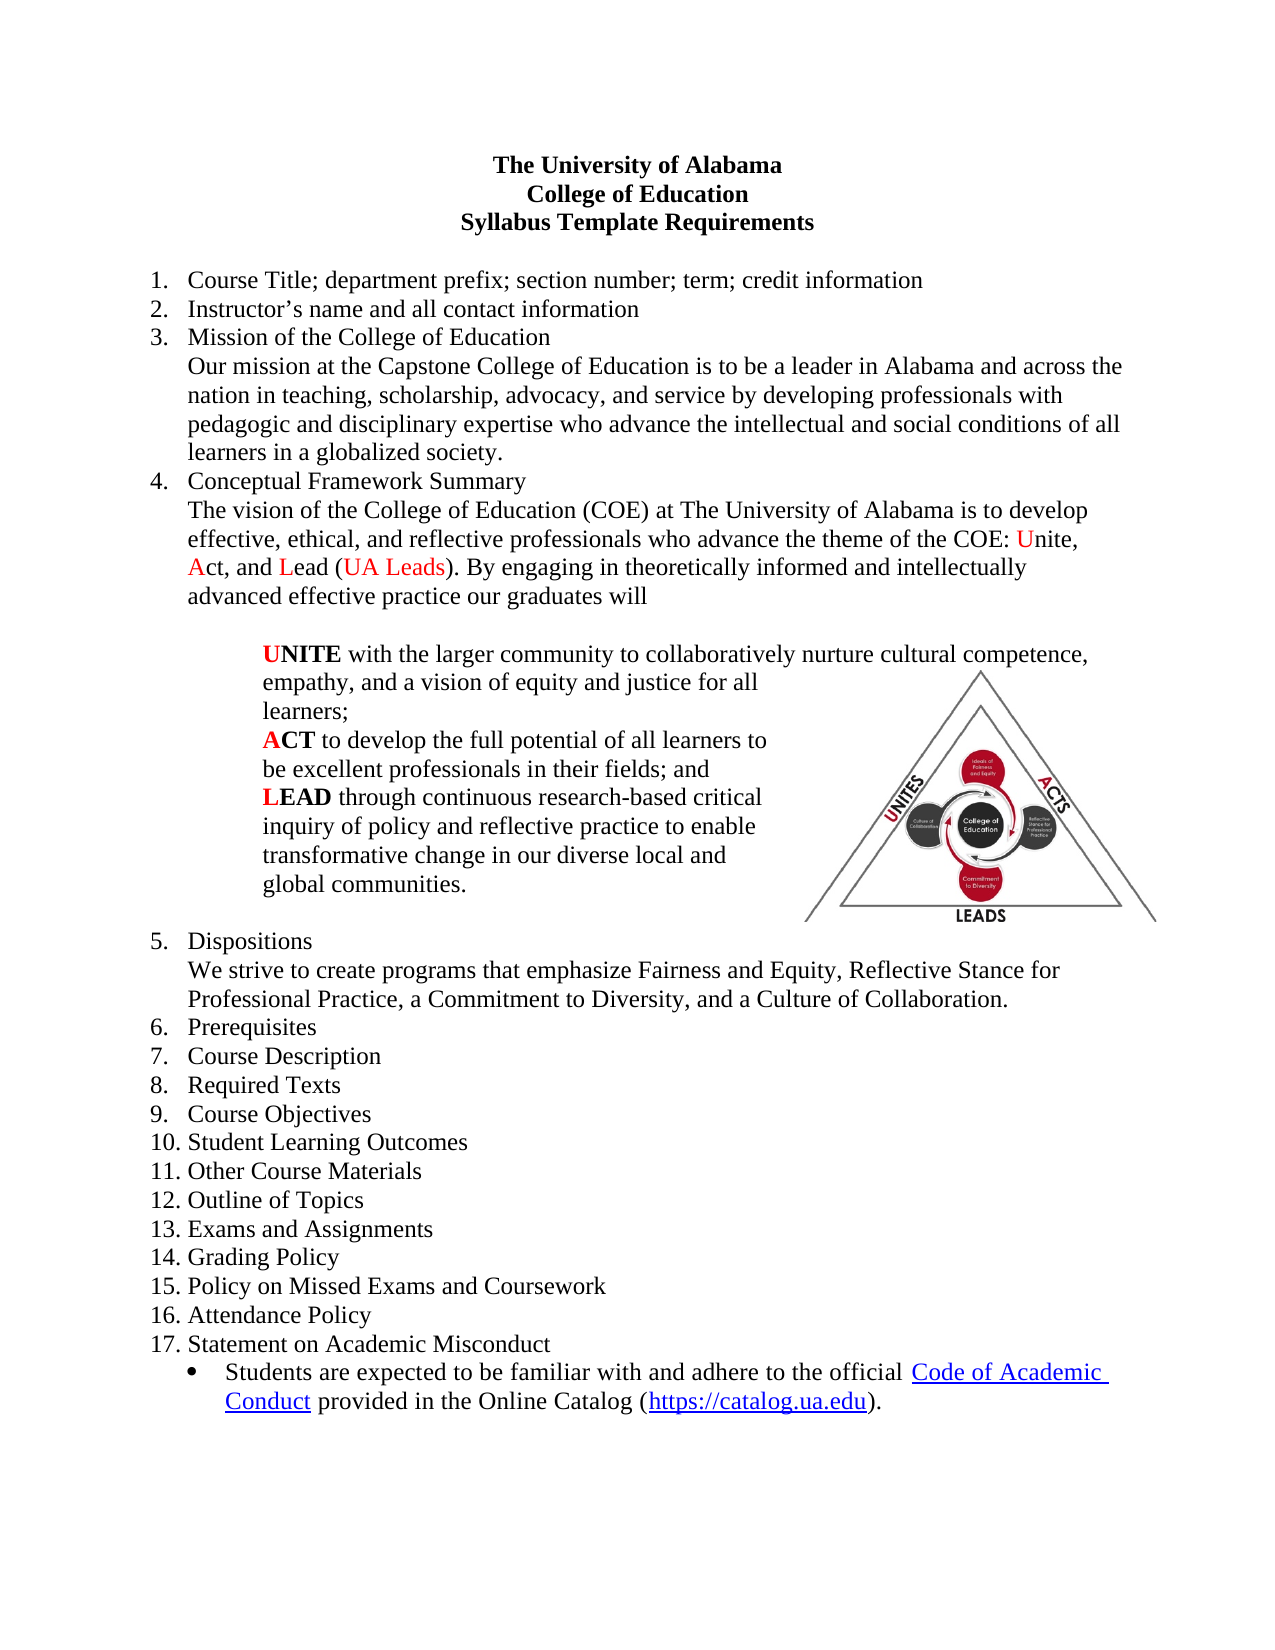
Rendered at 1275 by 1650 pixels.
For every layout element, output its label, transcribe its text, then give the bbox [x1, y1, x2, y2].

picture [802, 670, 1157, 920]
text We strive to create programs that emphasize Fairness and Equity, Reflective Stance for Professional Practice, a Commitment to Diversity, and a Culture of Collaboration. [187, 955, 1125, 1012]
list Grading Policy [150, 1242, 1125, 1271]
list Statement on Academic Misconduct [150, 1329, 1125, 1357]
list Students are expected to be familiar with and adhere to the official Code of Academic Conduct provided in the Online Catalog (https://catalog.ua.edu). [187, 1357, 1125, 1415]
list Course Objectives [150, 1099, 1125, 1127]
text UNITE with the larger community to collaboratively nurture cultural competence, empathy, and a vision of equity and justice for all learners; [262, 639, 1125, 725]
list Attendance Policy [150, 1300, 1125, 1329]
text Our mission at the Capstone College of Education is to be a leader in Alabama and across the nation in teaching, scholarship, advocacy, and service by developing professionals with pedagogic and disciplinary expertise who advance the intellectual and social conditions of all learners in a globalized society. [187, 351, 1125, 466]
text Syllabus Template Requirements [150, 207, 1125, 236]
list Outline of Topics [150, 1185, 1125, 1214]
list Exams and Assignments [150, 1214, 1125, 1242]
list Required Texts [150, 1070, 1125, 1099]
list Conceptual Framework Summary [150, 466, 1125, 495]
list Course Description [150, 1041, 1125, 1070]
list Dispositions [150, 926, 1125, 955]
text The vision of the College of Education (COE) at The University of Alabama is to develop effective, ethical, and reflective professionals who advance the theme of the COE: Unite, Act, and Lead (UA Leads). By engaging in theoretically informed and intellectually advanced effective practice our graduates will [187, 495, 1125, 610]
list Instructor’s name and all contact information [150, 294, 1125, 322]
text LEAD through continuous research-based critical inquiry of policy and reflective practice to enable transformative change in our diverse local and global communities. [262, 782, 802, 897]
list Other Course Materials [150, 1156, 1125, 1185]
list Course Title; department prefix; section number; term; credit information [150, 265, 1125, 294]
text College of Education [150, 179, 1125, 207]
list Mission of the College of Education [150, 322, 1125, 351]
list Policy on Missed Exams and Coursework [150, 1271, 1125, 1300]
list Prerequisites [150, 1012, 1125, 1041]
text ACT to develop the full potential of all learners to be excellent professionals in their fields; and [262, 725, 802, 782]
list Student Learning Outcomes [150, 1127, 1125, 1156]
text The University of Alabama [150, 150, 1125, 179]
